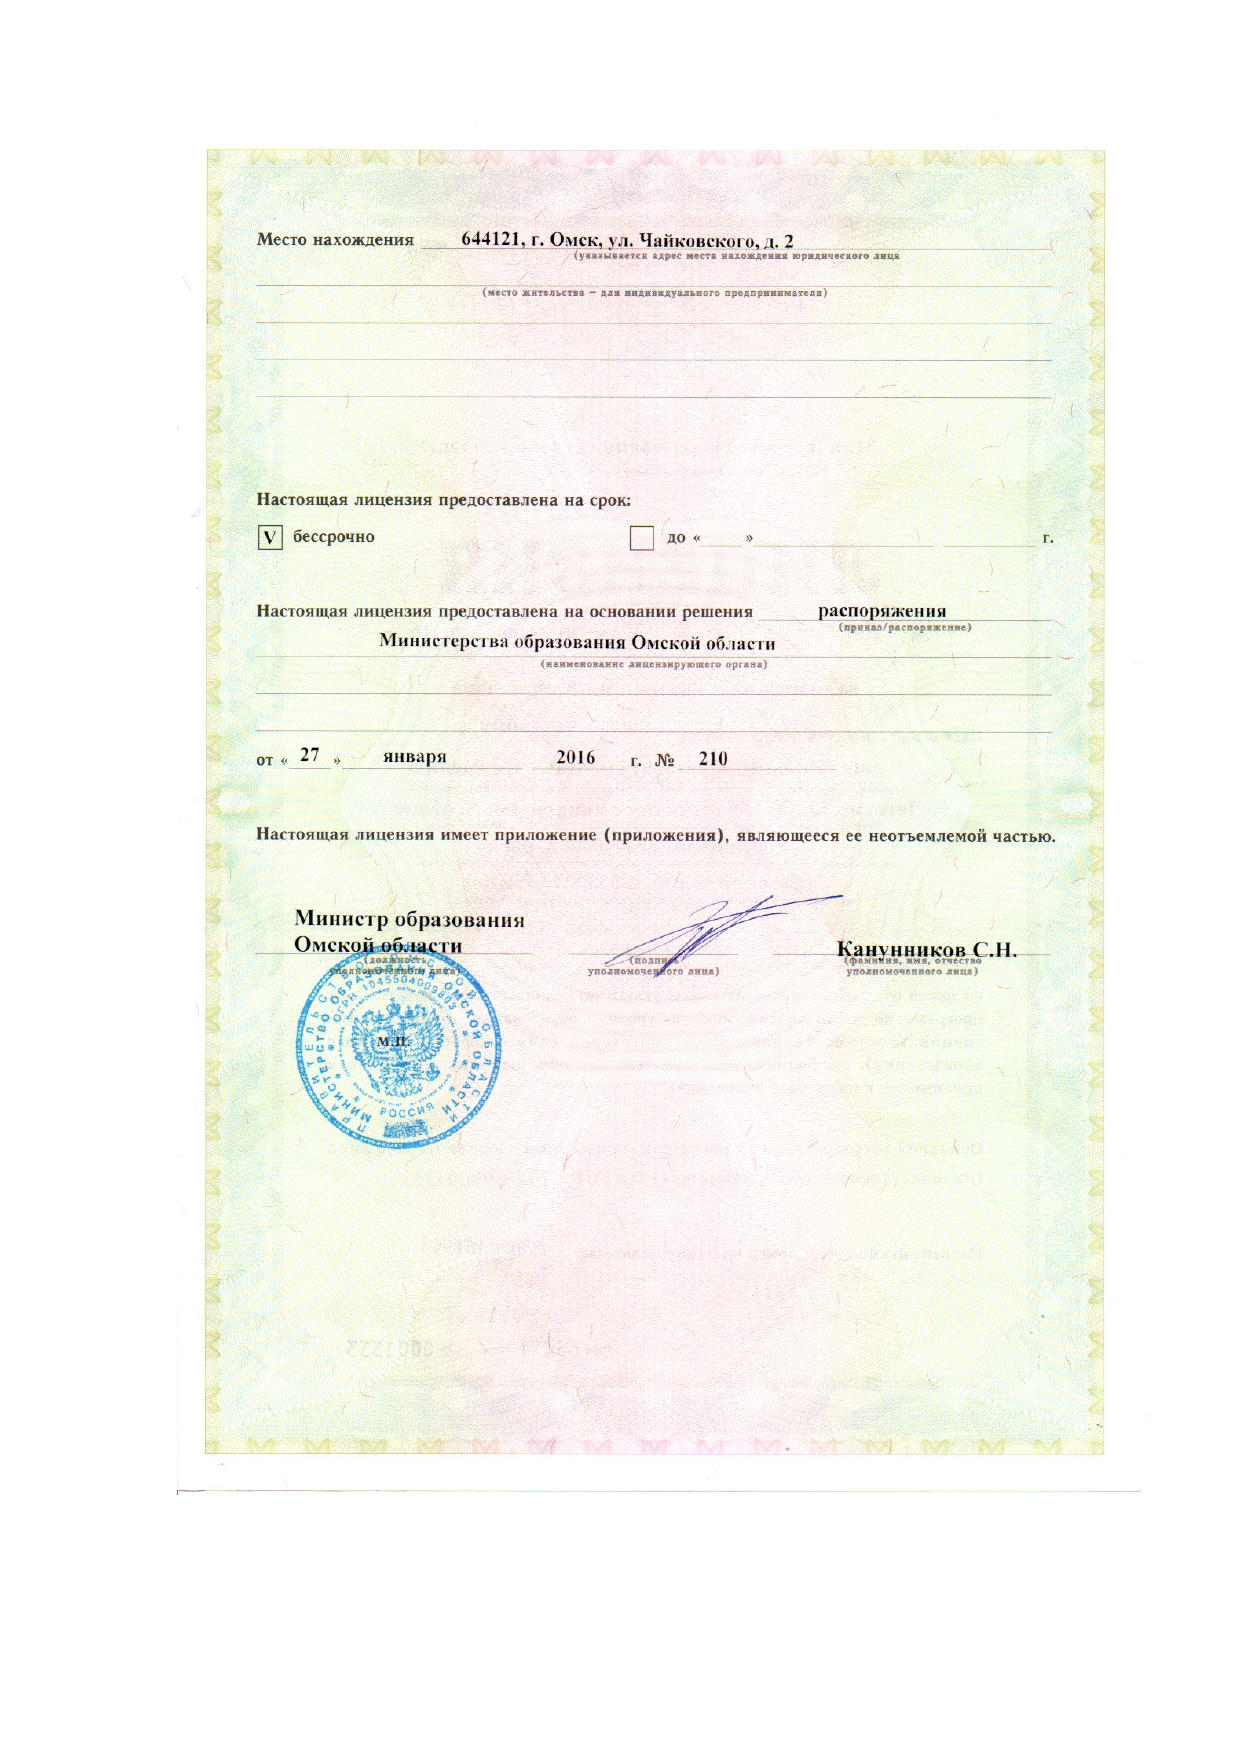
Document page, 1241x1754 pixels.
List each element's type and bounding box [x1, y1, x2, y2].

picture [177, 118, 1151, 1495]
